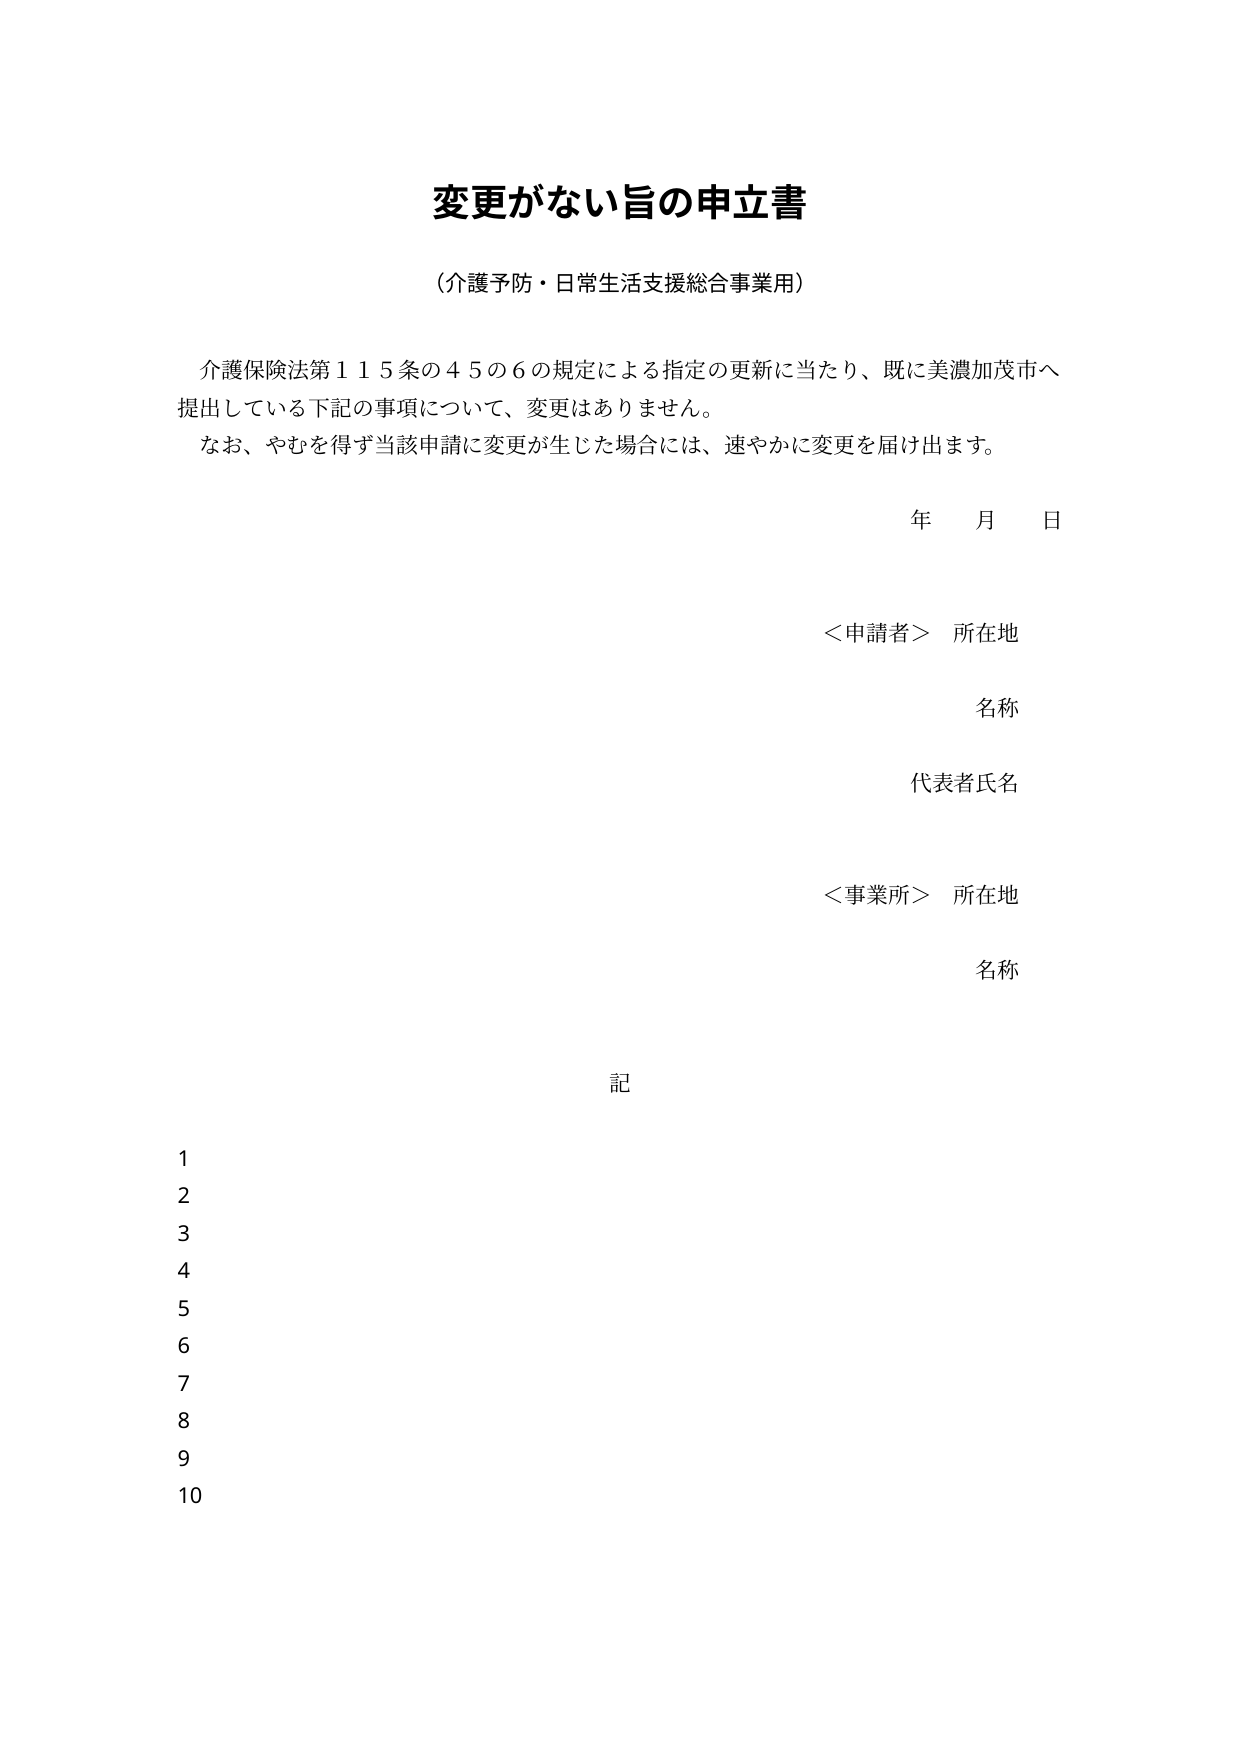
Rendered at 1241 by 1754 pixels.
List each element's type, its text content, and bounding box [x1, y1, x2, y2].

text 名称 [177, 950, 1019, 988]
subtitle 記 [177, 1063, 1063, 1100]
text 代表者氏名 [177, 763, 1019, 800]
text 年 月 日 [177, 500, 1063, 538]
title 変更がない旨の申立書 [177, 163, 1063, 238]
text 名称 [177, 688, 1019, 725]
text 介護保険法第１１５条の４５の６の規定による指定の更新に当たり、既に美濃加茂市へ提出している下記の事項について、変更はありません。 [177, 350, 1063, 425]
text ＜事業所＞ 所在地 [177, 875, 1019, 913]
text なお、やむを得ず当該申請に変更が生じた場合には、速やかに変更を届け出ます。 [177, 425, 1063, 463]
title （介護予防・日常生活支援総合事業用） [177, 263, 1063, 300]
text ＜申請者＞ 所在地 [177, 613, 1019, 650]
